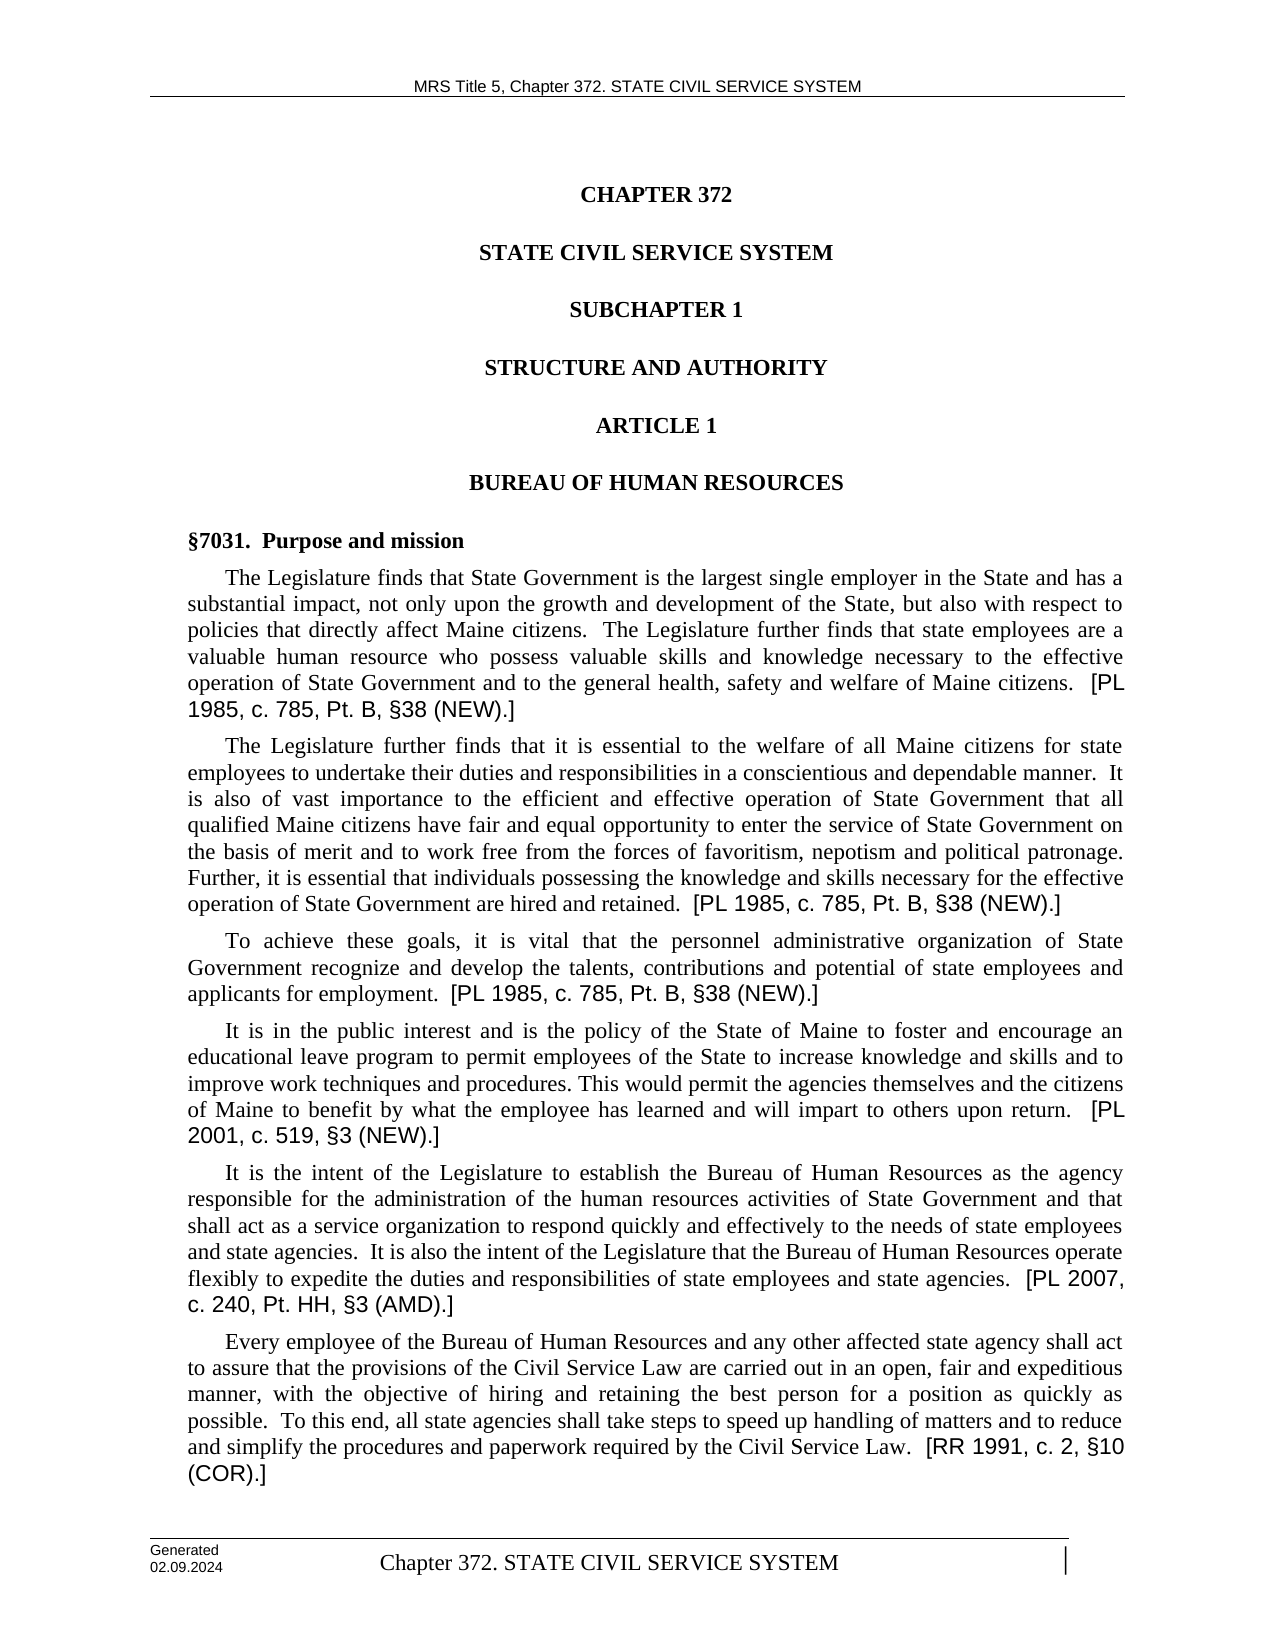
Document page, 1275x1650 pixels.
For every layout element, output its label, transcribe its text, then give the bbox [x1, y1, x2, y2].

text SUBCHAPTER 1 [187, 296, 1125, 323]
text STRUCTURE AND AUTHORITY [187, 354, 1125, 380]
text It is the intent of the Legislature to establish the Bureau of Human Resources as the agency responsible for the administration of the human resources activities of State Government and that shall act as a service organization to respond quickly and effectively to the needs of state employees and state agencies. It is also the intent of the Legislature that the Bureau of Human Resources operate flexibly to expedite the duties and responsibilities of state employees and state agencies. [PL 2007, c. 240, Pt. HH, §3 (AMD).] [187, 1159, 1125, 1317]
text §7031. Purpose and mission [187, 527, 1125, 553]
text ARTICLE 1 [187, 412, 1125, 438]
text CHAPTER 372 [187, 181, 1125, 208]
text The Legislature further finds that it is essential to the welfare of all Maine citizens for state employees to undertake their duties and responsibilities in a conscientious and dependable manner. It is also of vast importance to the efficient and effective operation of State Government that all qualified Maine citizens have fair and equal opportunity to enter the service of State Government on the basis of merit and to work free from the forces of favoritism, nepotism and political patronage. Further, it is essential that individuals possessing the knowledge and skills necessary for the effective operation of State Government are hired and retained. [PL 1985, c. 785, Pt. B, §38 (NEW).] [187, 732, 1125, 917]
text STATE CIVIL SERVICE SYSTEM [187, 239, 1125, 265]
text It is in the public interest and is the policy of the State of Maine to foster and encourage an educational leave program to permit employees of the State to increase knowledge and skills and to improve work techniques and procedures. This would permit the agencies themselves and the citizens of Maine to benefit by what the employee has learned and will impart to others upon return. [PL 2001, c. 519, §3 (NEW).] [187, 1017, 1125, 1149]
text BUREAU OF HUMAN RESOURCES [187, 469, 1125, 496]
text To achieve these goals, it is vital that the personnel administrative organization of State Government recognize and develop the talents, contributions and potential of state employees and applicants for employment. [PL 1985, c. 785, Pt. B, §38 (NEW).] [187, 927, 1125, 1006]
text The Legislature finds that State Government is the largest single employer in the State and has a substantial impact, not only upon the growth and development of the State, but also with respect to policies that directly affect Maine citizens. The Legislature further finds that state employees are a valuable human resource who possess valuable skills and knowledge necessary to the effective operation of State Government and to the general health, safety and welfare of Maine citizens. [PL 1985, c. 785, Pt. B, §38 (NEW).] [187, 564, 1125, 722]
text Every employee of the Bureau of Human Resources and any other affected state agency shall act to assure that the provisions of the Civil Service Law are carried out in an open, fair and expeditious manner, with the objective of hiring and retaining the best person for a position as quickly as possible. To this end, all state agencies shall take steps to speed up handling of matters and to reduce and simplify the procedures and paperwork required by the Civil Service Law. [RR 1991, c. 2, §10 (COR).] [187, 1328, 1125, 1486]
